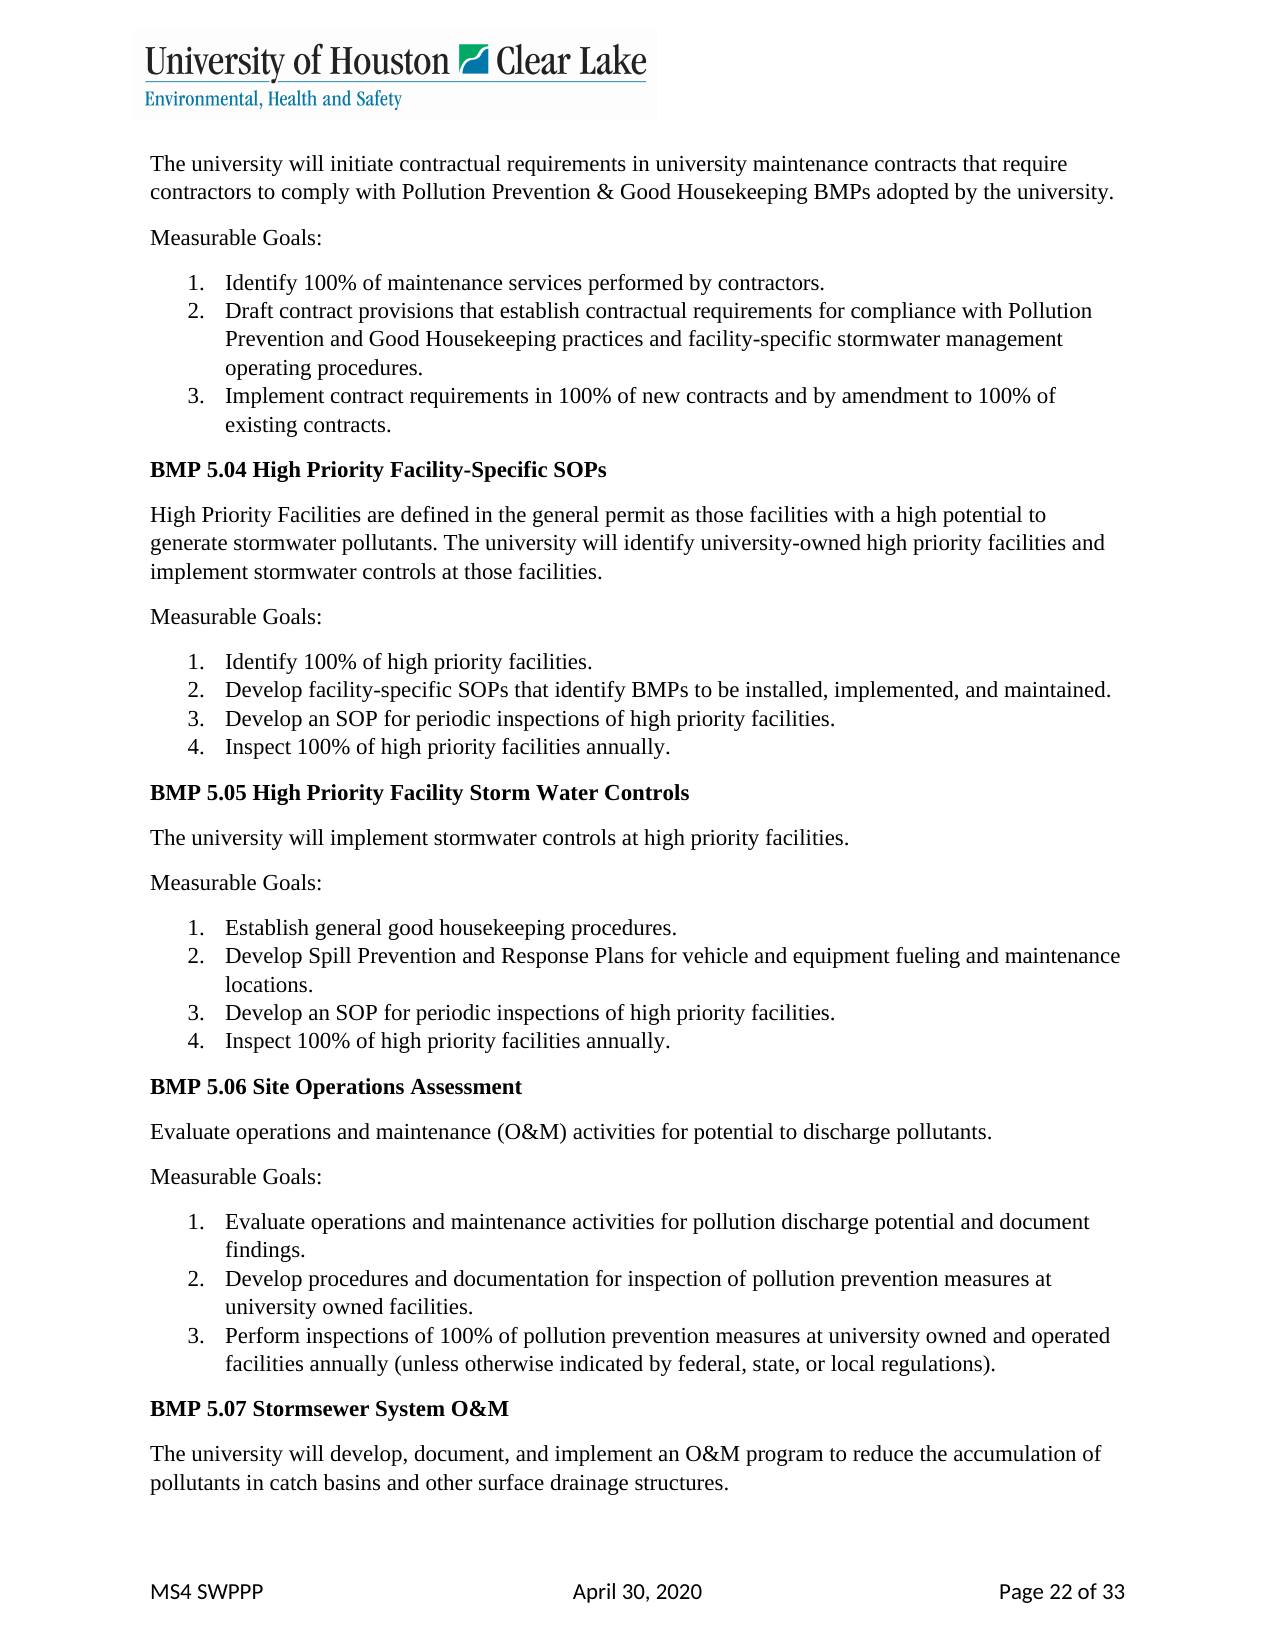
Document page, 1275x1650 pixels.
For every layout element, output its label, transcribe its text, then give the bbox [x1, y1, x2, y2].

text The university will implement stormwater controls at high priority facilities. [150, 824, 1125, 850]
list Evaluate operations and maintenance activities for pollution discharge potential and document findings. [187, 1208, 1125, 1263]
text Measurable Goals: [150, 223, 1125, 250]
list Develop procedures and documentation for inspection of pollution prevention measures at university owned facilities. [187, 1265, 1125, 1320]
list Develop facility-specific SOPs that identify BMPs to be installed, implemented, and maintained. [187, 677, 1125, 703]
text Measurable Goals: [150, 603, 1125, 629]
text BMP 5.04 High Priority Facility-Specific SOPs [150, 456, 1125, 482]
list Identify 100% of high priority facilities. [187, 648, 1125, 674]
list Perform inspections of 100% of pollution prevention measures at university owned and operated facilities annually (unless otherwise indicated by federal, state, or local regulations). [187, 1322, 1125, 1377]
list Establish general good housekeeping procedures. [187, 914, 1125, 940]
text Measurable Goals: [150, 1163, 1125, 1189]
list Develop an SOP for periodic inspections of high priority facilities. [187, 705, 1125, 731]
list Implement contract requirements in 100% of new contracts and by amendment to 100% of existing contracts. [187, 382, 1125, 437]
list Develop Spill Prevention and Response Plans for vehicle and equipment fueling and maintenance locations. [187, 942, 1125, 997]
text The university will initiate contractual requirements in university maintenance contracts that require contractors to comply with Pollution Prevention & Good Housekeeping BMPs adopted by the university. [150, 150, 1125, 205]
text BMP 5.07 Stormsewer System O&M [150, 1395, 1125, 1422]
text High Priority Facilities are defined in the general permit as those facilities with a high potential to generate stormwater pollutants. The university will identify university-owned high priority facilities and implement stormwater controls at those facilities. [150, 501, 1125, 584]
list Develop an SOP for periodic inspections of high priority facilities. [187, 999, 1125, 1026]
list Inspect 100% of high priority facilities annually. [187, 733, 1125, 760]
list Identify 100% of maintenance services performed by contractors. [187, 269, 1125, 295]
list Inspect 100% of high priority facilities annually. [187, 1028, 1125, 1054]
list Draft contract provisions that establish contractual requirements for compliance with Pollution Prevention and Good Housekeeping practices and facility-specific stormwater management operating procedures. [187, 297, 1125, 380]
text The university will develop, document, and implement an O&M program to reduce the accumulation of pollutants in catch basins and other surface drainage structures. [150, 1440, 1125, 1495]
text BMP 5.05 High Priority Facility Storm Water Controls [150, 778, 1125, 805]
text Evaluate operations and maintenance (O&M) activities for potential to discharge pollutants. [150, 1118, 1125, 1144]
picture [131, 30, 658, 120]
text BMP 5.06 Site Operations Assessment [150, 1073, 1125, 1099]
text Measurable Goals: [150, 869, 1125, 895]
